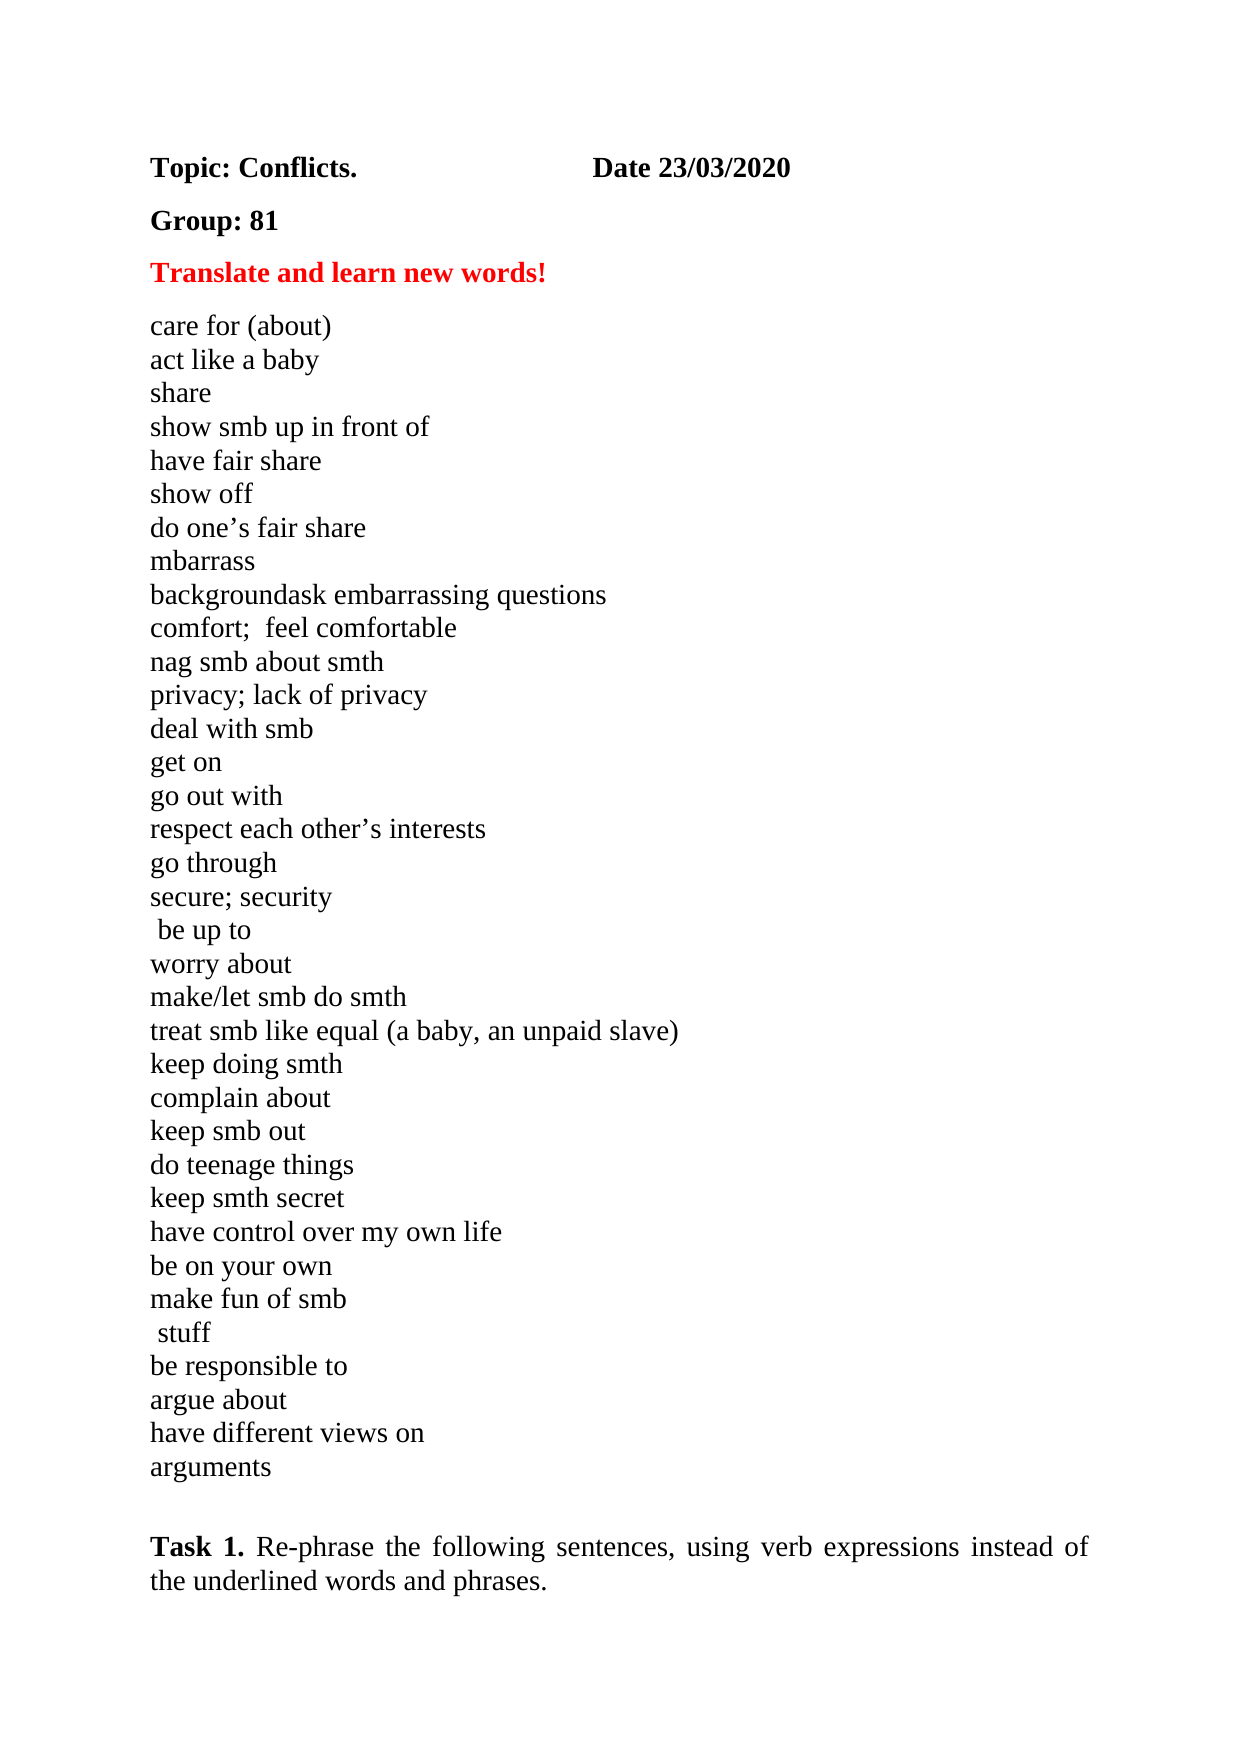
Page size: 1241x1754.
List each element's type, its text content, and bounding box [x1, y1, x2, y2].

text do teenage things [150, 1147, 1090, 1181]
text have control over my own life [150, 1214, 1090, 1248]
text privacy; lack of privacy [150, 677, 1090, 711]
text care for (about) [150, 308, 1090, 342]
text treat smb like equal (a baby, an unpaid slave) [150, 1013, 1090, 1046]
text nag smb about smth [150, 644, 1090, 677]
text do one’s fair share [150, 510, 1090, 543]
text worry about [150, 946, 1090, 979]
text stuff [150, 1315, 1090, 1348]
text be responsible to [150, 1348, 1090, 1382]
text have fair share [150, 443, 1090, 476]
text go through [150, 845, 1090, 879]
text keep smth secret [150, 1181, 1090, 1214]
text Topic: Conflicts. Date 23/03/2020 [150, 150, 1090, 183]
text go out with [150, 778, 1090, 812]
text Task 1. Re-phrase the following sentences, using verb expressions instead of the underlined words and phrases. [150, 1529, 1090, 1596]
text act like a baby [150, 342, 1090, 376]
text keep smb out [150, 1113, 1090, 1147]
text show smb up in front of [150, 409, 1090, 443]
text secure; security [150, 879, 1090, 912]
text mbarrass [150, 543, 1090, 577]
text complain about [150, 1080, 1090, 1113]
text get on [150, 744, 1090, 778]
text show off [150, 476, 1090, 510]
text comfort; feel comfortable [150, 610, 1090, 644]
text respect each other’s interests [150, 812, 1090, 845]
text Translate and learn new words! [150, 256, 1090, 289]
text deal with smb [150, 711, 1090, 744]
text argue about [150, 1382, 1090, 1415]
text backgroundask embarrassing questions [150, 577, 1090, 610]
text have different views on [150, 1415, 1090, 1449]
text be up to [150, 912, 1090, 946]
text make fun of smb [150, 1281, 1090, 1315]
text share [150, 376, 1090, 409]
text make/let smb do smth [150, 979, 1090, 1013]
text Group: 81 [150, 203, 1090, 236]
text be on your own [150, 1248, 1090, 1281]
text arguments [150, 1449, 1090, 1482]
text keep doing smth [150, 1046, 1090, 1080]
